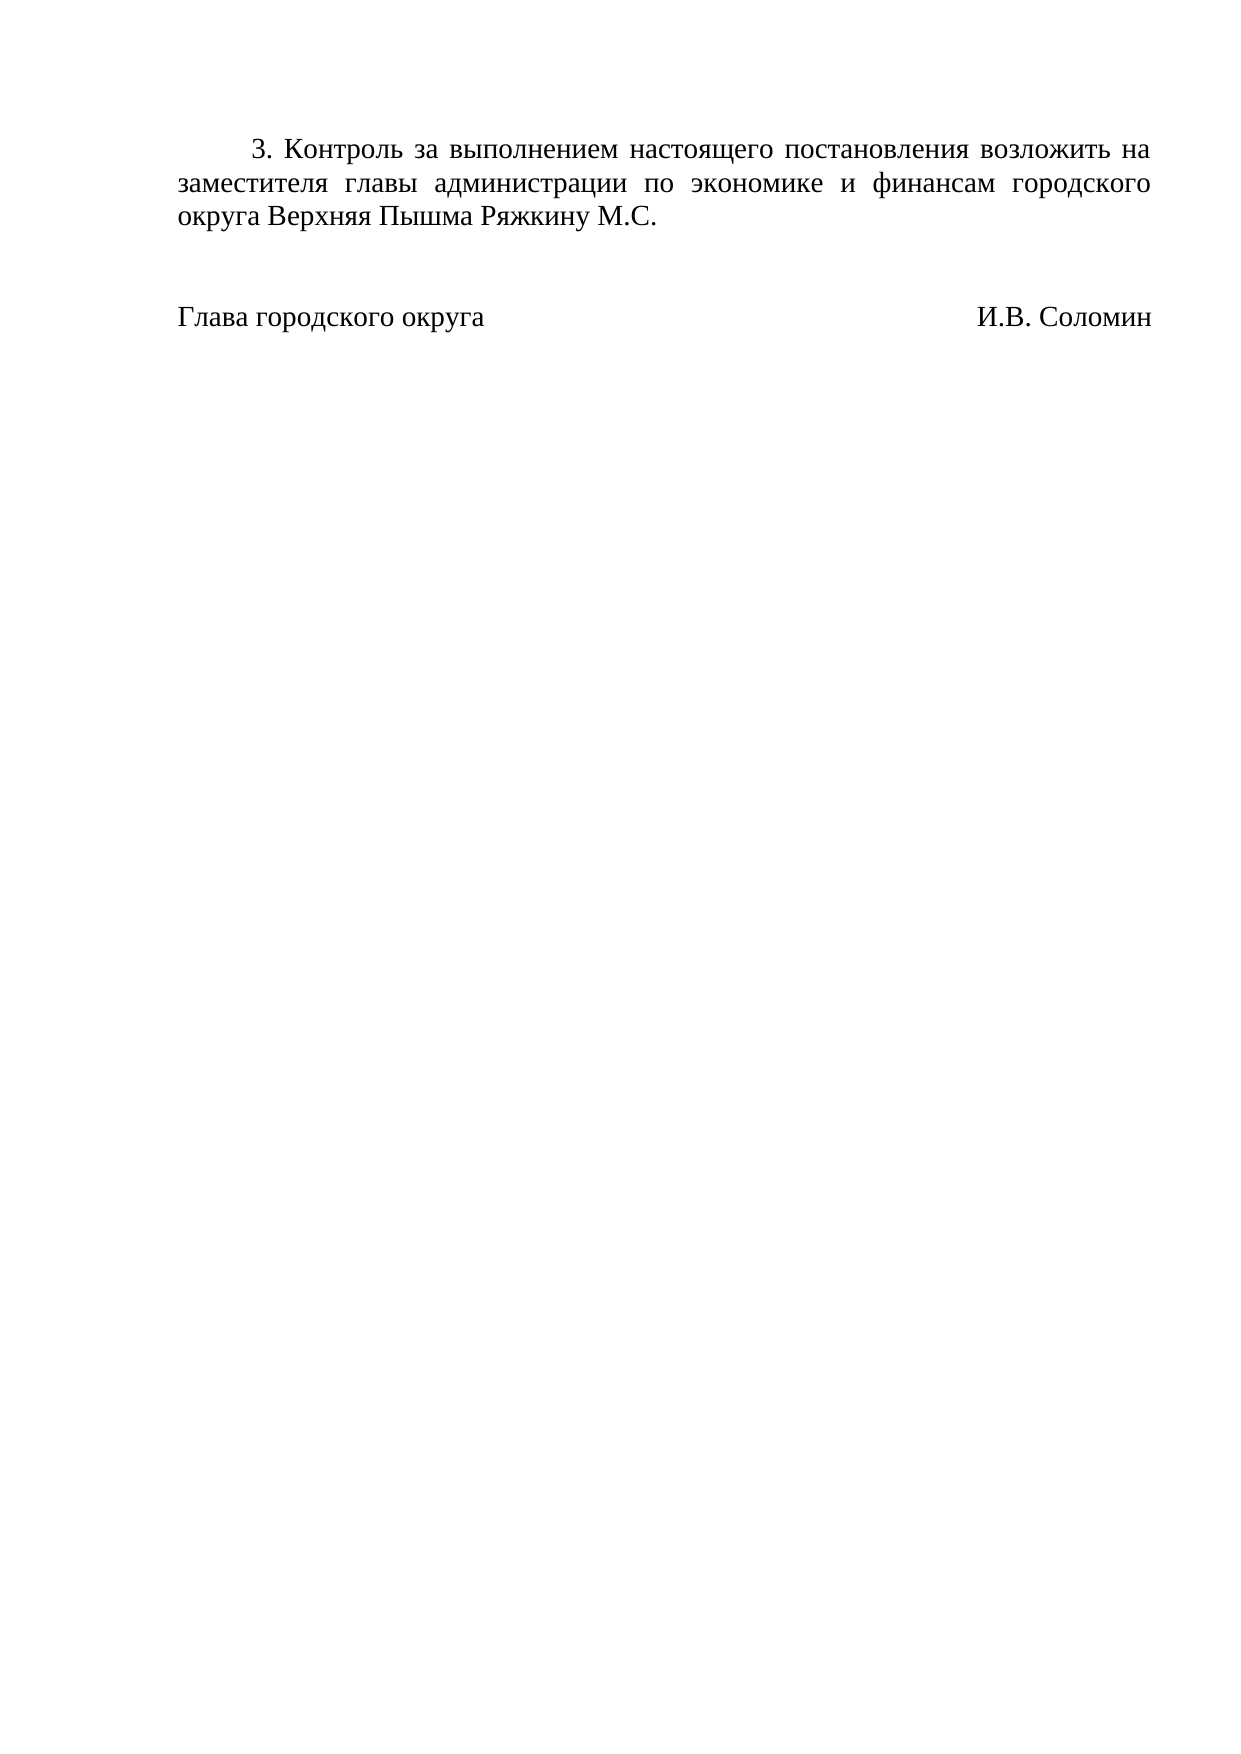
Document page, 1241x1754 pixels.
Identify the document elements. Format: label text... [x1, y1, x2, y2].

table_header Глава городского округа [177, 299, 811, 332]
table_header И.В. Соломин [811, 299, 1152, 332]
text 3. Контроль за выполнением настоящего постановления возложить на заместителя главы администрации по экономике и финансам городского округа Верхняя Пышма Ряжкину М.С. [177, 131, 1152, 232]
